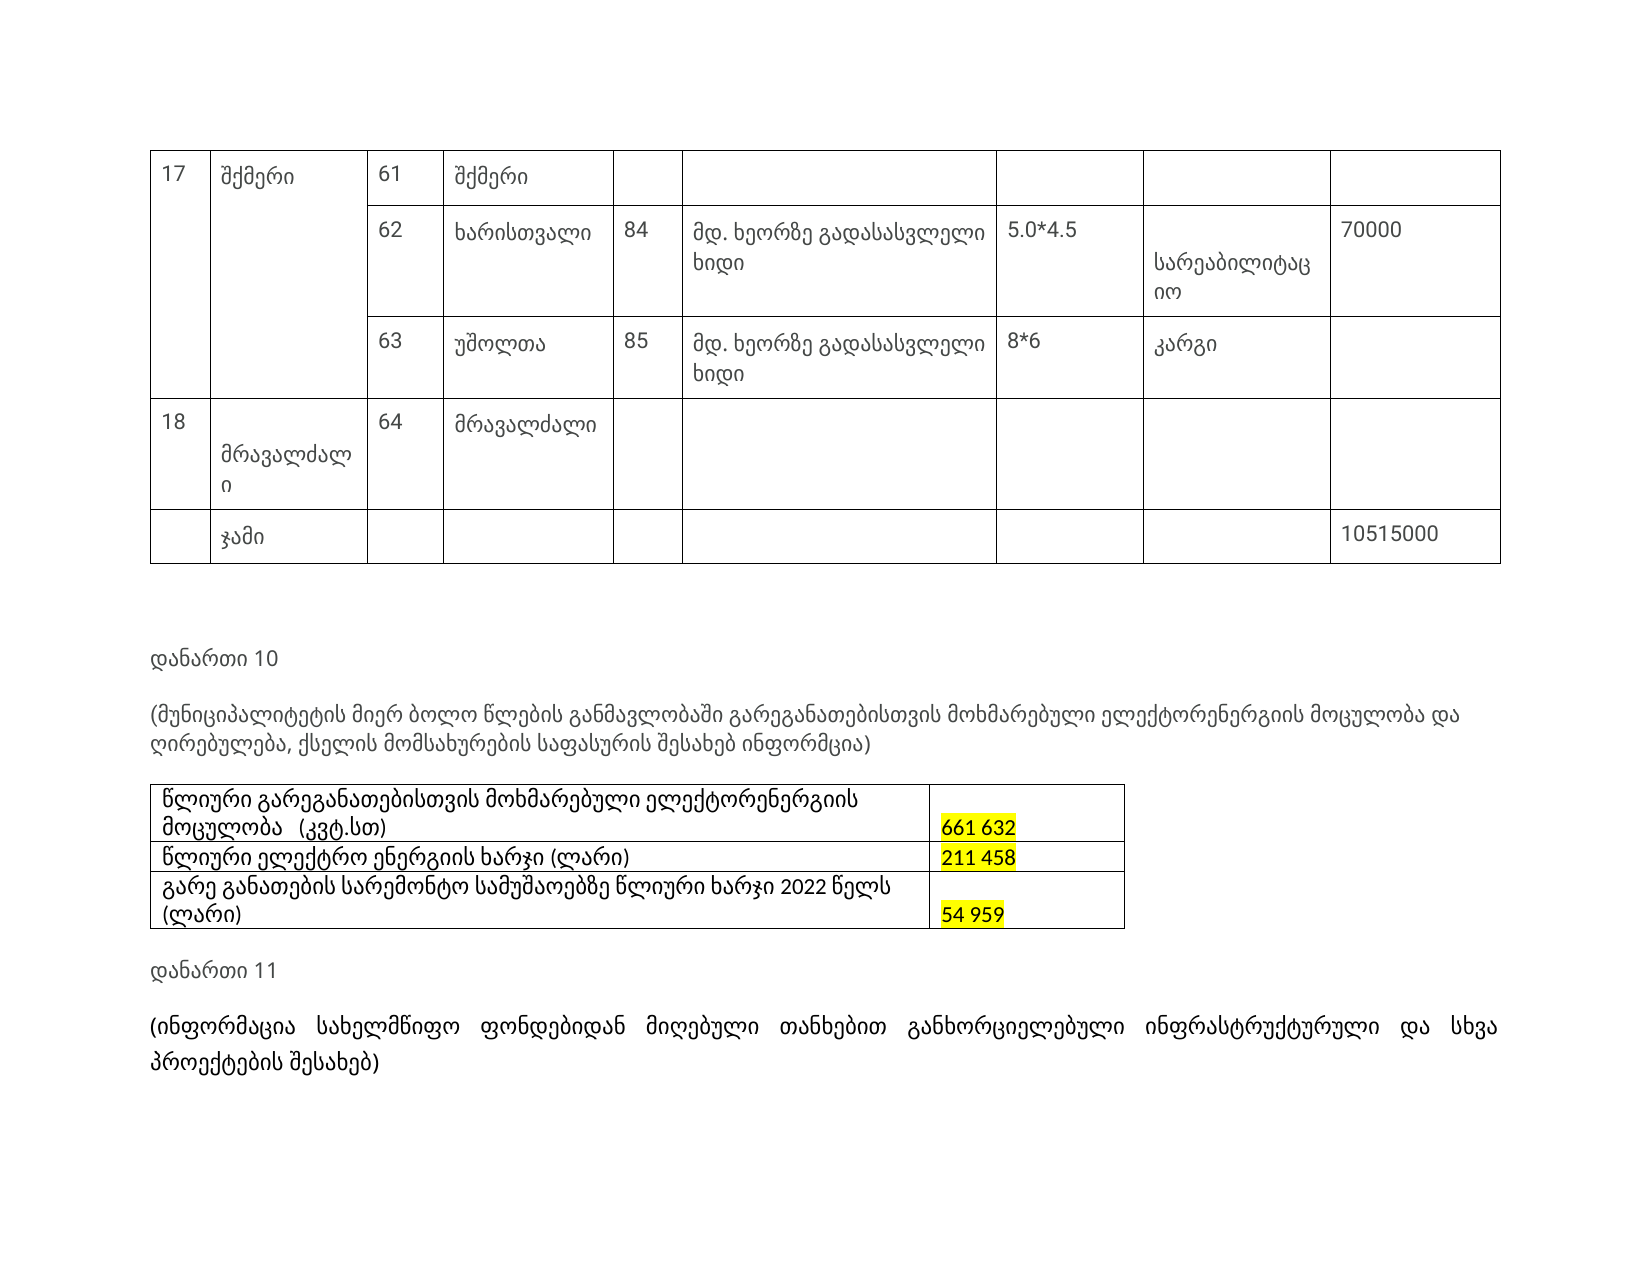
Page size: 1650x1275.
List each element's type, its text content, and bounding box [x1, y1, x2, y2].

table_cell 61 [368, 151, 443, 205]
table_cell [211, 399, 367, 509]
table_cell [1331, 399, 1500, 509]
table_cell [683, 399, 996, 509]
table_cell 18 [151, 399, 210, 509]
table_cell [444, 399, 613, 509]
table_cell [211, 510, 367, 563]
table_cell [1144, 206, 1330, 316]
table_cell 63 [368, 317, 443, 398]
table_cell 62 [368, 206, 443, 316]
table_cell [614, 399, 682, 509]
table_cell 10515000 [1331, 510, 1500, 563]
table_cell 84 [614, 206, 682, 316]
text ( [150, 698, 1500, 758]
table_cell [211, 151, 367, 398]
table_cell წლიური ელექტრო ენერგიის ხარჯი (ლარი) [151, 842, 929, 871]
table_cell 8*6 [997, 317, 1143, 398]
table_cell [1144, 510, 1330, 563]
table_cell 54 959 [930, 872, 1124, 928]
table_cell [1144, 399, 1330, 509]
table_cell [444, 151, 613, 205]
table_cell 211 458 [930, 842, 1124, 871]
table_cell [614, 151, 682, 205]
table_cell 5.0*4.5 [997, 206, 1143, 316]
table_cell [444, 317, 613, 398]
table_cell [1144, 317, 1330, 398]
table_cell [683, 317, 996, 398]
table_header 661 632 [930, 785, 1124, 841]
table_cell [444, 510, 613, 563]
table_header წლიური გარეგანათებისთვის მოხმარებული ელექტორენერგიის მოცულობა (კვტ.სთ) [151, 785, 929, 841]
table_cell 64 [368, 399, 443, 509]
table_cell [368, 510, 443, 563]
table_cell [683, 151, 996, 205]
table_cell გარე განათების სარემონტო სამუშაოებზე წლიური ხარჯი 2022 წელს (ლარი) [151, 872, 929, 928]
table_cell [683, 510, 996, 563]
table_cell 85 [614, 317, 682, 398]
table_cell [683, 206, 996, 316]
table_cell [444, 206, 613, 316]
table_cell 70000 [1331, 206, 1500, 316]
table_cell 17 [151, 151, 210, 398]
table_cell [614, 510, 682, 563]
table_cell [1144, 151, 1330, 205]
table_cell [997, 151, 1143, 205]
table_cell [997, 510, 1143, 563]
table_cell [1331, 151, 1500, 205]
table_cell [151, 510, 210, 563]
table_cell [1331, 317, 1500, 398]
table_cell [997, 399, 1143, 509]
